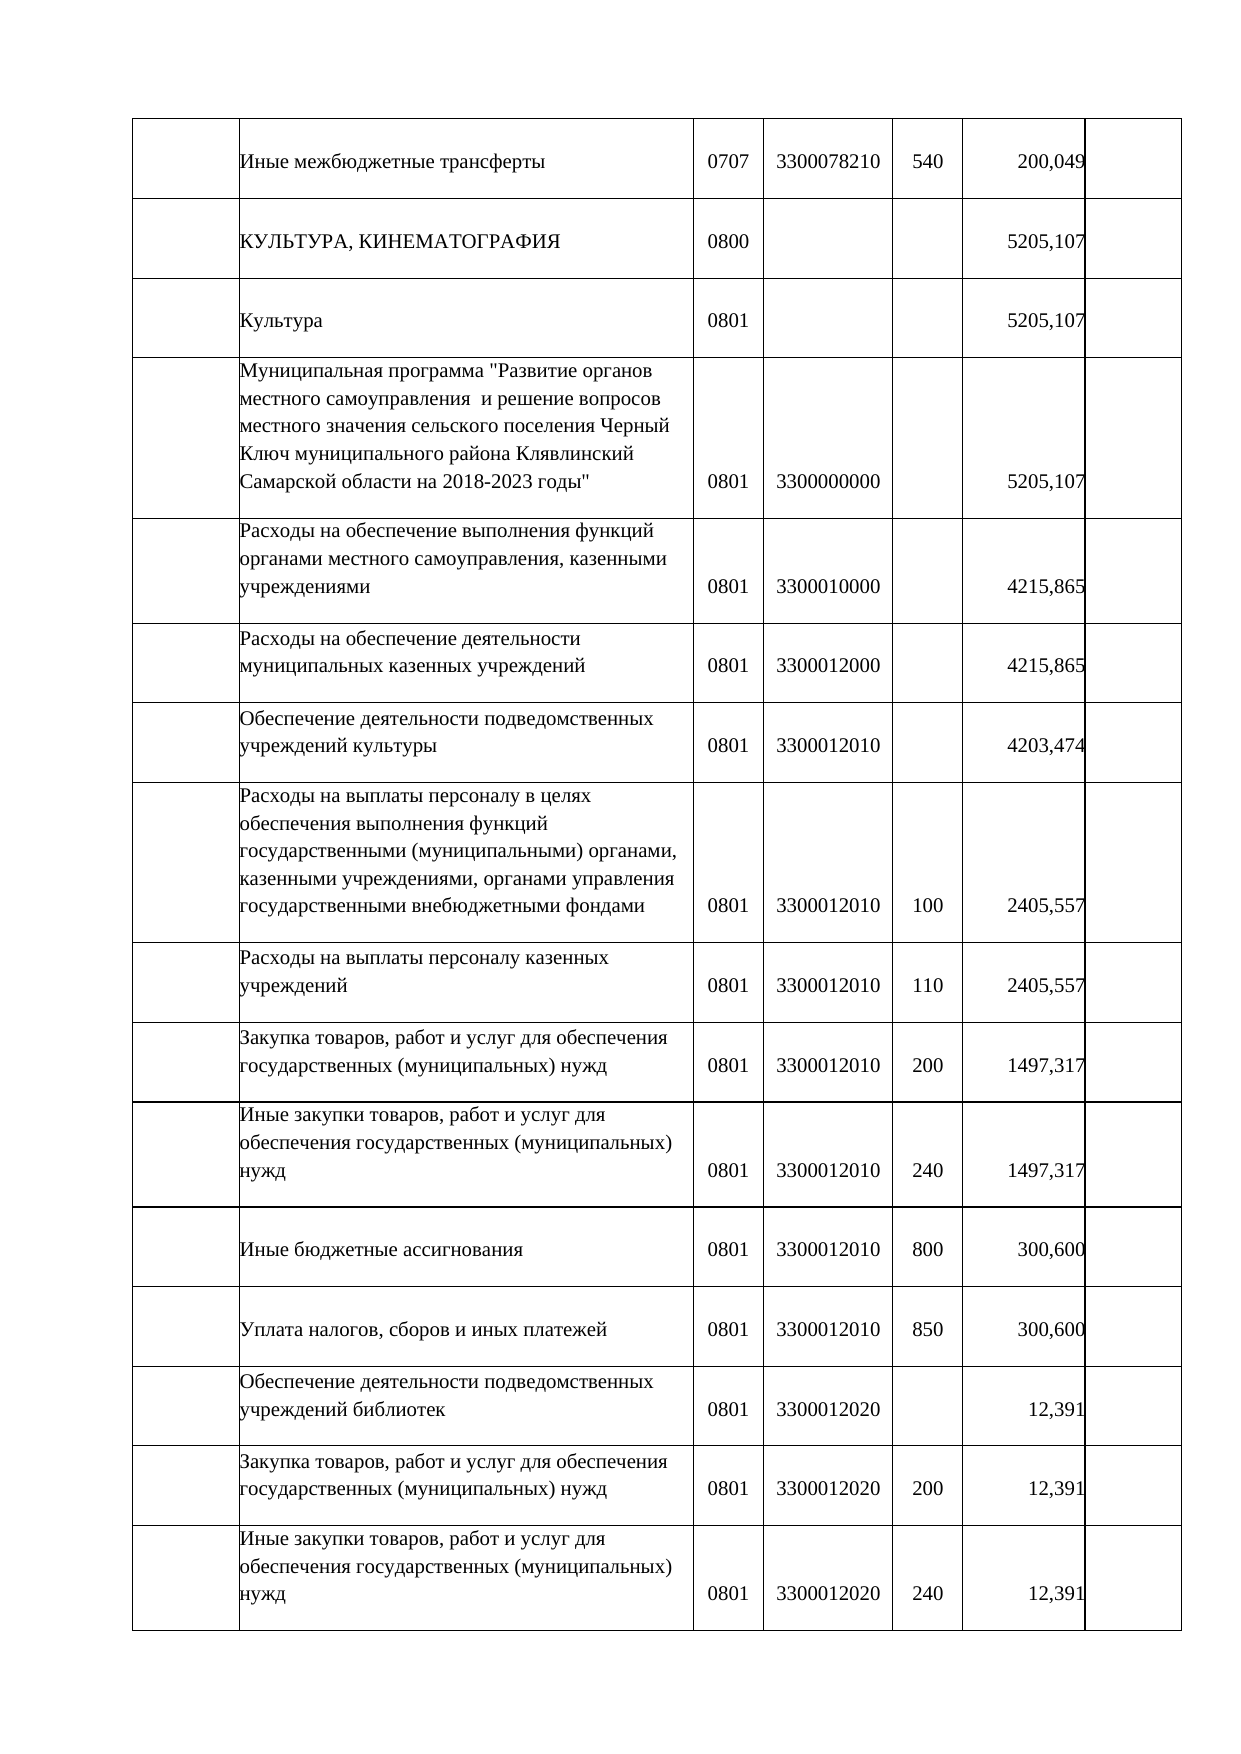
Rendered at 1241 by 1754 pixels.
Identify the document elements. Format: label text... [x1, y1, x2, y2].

table_cell 100 [893, 783, 962, 942]
table_cell 0801 [694, 358, 763, 517]
table_cell 3300078210 [764, 119, 892, 198]
table_cell 0800 [694, 199, 763, 277]
table_cell 4215,865 [963, 519, 1084, 622]
table_cell 2405,557 [963, 783, 1084, 942]
table_cell 110 [893, 943, 962, 1022]
table_cell [1086, 1103, 1181, 1206]
table_cell [133, 1446, 239, 1525]
table_cell [133, 1023, 239, 1101]
table_cell 850 [893, 1287, 962, 1366]
table_cell [1086, 1526, 1181, 1630]
table_cell [133, 519, 239, 622]
table_cell Обеспечение деятельности подведомственных учреждений культуры [240, 703, 693, 782]
table_cell 0801 [694, 1103, 763, 1206]
table_cell 5205,107 [963, 279, 1084, 357]
table_cell 3300000000 [764, 358, 892, 517]
table_cell 5205,107 [963, 199, 1084, 277]
table_cell 3300012010 [764, 943, 892, 1022]
table_cell Иные закупки товаров, работ и услуг для обеспечения государственных (муниципальных) нужд [240, 1103, 693, 1206]
table_cell 300,600 [963, 1287, 1084, 1366]
table_cell 540 [893, 119, 962, 198]
table_cell 0801 [694, 519, 763, 622]
table_cell [133, 703, 239, 782]
table_cell [133, 943, 239, 1022]
table_cell 200 [893, 1446, 962, 1525]
table_cell 4203,474 [963, 703, 1084, 782]
table_cell 3300012010 [764, 783, 892, 942]
table_cell [893, 358, 962, 517]
table_cell [1086, 358, 1181, 517]
table_cell 1497,317 [963, 1023, 1084, 1101]
table_cell 3300012020 [764, 1367, 892, 1445]
table_cell [1086, 783, 1181, 942]
table_cell 12,391 [963, 1446, 1084, 1525]
table_cell [893, 1367, 962, 1445]
table_cell [133, 624, 239, 702]
table_cell 240 [893, 1526, 962, 1630]
table_cell [1086, 1367, 1181, 1445]
table_cell [764, 199, 892, 277]
table_cell 0801 [694, 279, 763, 357]
table_cell [764, 279, 892, 357]
table_cell 3300010000 [764, 519, 892, 622]
table_cell 2405,557 [963, 943, 1084, 1022]
table_cell Муниципальная программа "Развитие органов местного самоуправления и решение вопросов местного значения сельского поселения Черный Ключ муниципального района Клявлинский Самарской области на 2018-2023 годы" [240, 358, 693, 517]
table_cell [133, 1287, 239, 1366]
table_cell [1086, 1023, 1181, 1101]
table_cell Расходы на обеспечение выполнения функций органами местного самоуправления, казенными учреждениями [240, 519, 693, 622]
table_cell Культура [240, 279, 693, 357]
table_cell 0801 [694, 1367, 763, 1445]
table_cell 0801 [694, 624, 763, 702]
table_cell [133, 1367, 239, 1445]
table_cell [893, 279, 962, 357]
table_cell 3300012010 [764, 1103, 892, 1206]
table_cell 12,391 [963, 1367, 1084, 1445]
table_cell 12,391 [963, 1526, 1084, 1630]
table_cell 3300012010 [764, 1208, 892, 1286]
table_cell 1497,317 [963, 1103, 1084, 1206]
table_cell Иные закупки товаров, работ и услуг для обеспечения государственных (муниципальных) нужд [240, 1526, 693, 1630]
table_cell [133, 358, 239, 517]
table_cell Расходы на обеспечение деятельности муниципальных казенных учреждений [240, 624, 693, 702]
table_cell [1086, 119, 1181, 198]
table_cell 200,049 [963, 119, 1084, 198]
table_cell [1086, 624, 1181, 702]
table_cell Иные бюджетные ассигнования [240, 1208, 693, 1286]
table_cell Расходы на выплаты персоналу казенных учреждений [240, 943, 693, 1022]
table_cell 3300012010 [764, 1287, 892, 1366]
table_cell [1086, 519, 1181, 622]
table_cell Закупка товаров, работ и услуг для обеспечения государственных (муниципальных) нужд [240, 1446, 693, 1525]
table_cell Иные межбюджетные трансферты [240, 119, 693, 198]
table_cell 3300012010 [764, 703, 892, 782]
table_cell Расходы на выплаты персоналу в целях обеспечения выполнения функций государственными (муниципальными) органами, казенными учреждениями, органами управления государственными внебюджетными фондами [240, 783, 693, 942]
table_cell [133, 199, 239, 277]
table_cell 200 [893, 1023, 962, 1101]
table_cell [1086, 279, 1181, 357]
table_cell 5205,107 [963, 358, 1084, 517]
table_cell [133, 1103, 239, 1206]
table_cell 800 [893, 1208, 962, 1286]
table_cell [133, 279, 239, 357]
table_cell 0707 [694, 119, 763, 198]
table_cell 300,600 [963, 1208, 1084, 1286]
table_cell [893, 703, 962, 782]
table_cell [133, 1208, 239, 1286]
table_cell 3300012020 [764, 1446, 892, 1525]
table_cell [1086, 943, 1181, 1022]
table_cell 0801 [694, 1526, 763, 1630]
table_cell 3300012020 [764, 1526, 892, 1630]
table_cell Закупка товаров, работ и услуг для обеспечения государственных (муниципальных) нужд [240, 1023, 693, 1101]
table_cell [893, 199, 962, 277]
table_cell [1086, 1208, 1181, 1286]
table_cell 3300012000 [764, 624, 892, 702]
table_cell [133, 119, 239, 198]
table_cell [893, 624, 962, 702]
table_cell 0801 [694, 943, 763, 1022]
table_cell 0801 [694, 1446, 763, 1525]
table_cell 0801 [694, 703, 763, 782]
table_cell 0801 [694, 1023, 763, 1101]
table_cell [1086, 1287, 1181, 1366]
table_cell 0801 [694, 1287, 763, 1366]
table_cell Уплата налогов, сборов и иных платежей [240, 1287, 693, 1366]
table_cell [1086, 1446, 1181, 1525]
table_cell 3300012010 [764, 1023, 892, 1101]
table_cell [893, 519, 962, 622]
table_cell КУЛЬТУРА, КИНЕМАТОГРАФИЯ [240, 199, 693, 277]
table_cell [1086, 703, 1181, 782]
table_cell [1086, 199, 1181, 277]
table_cell Обеспечение деятельности подведомственных учреждений библиотек [240, 1367, 693, 1445]
table_cell [133, 783, 239, 942]
table_cell 4215,865 [963, 624, 1084, 702]
table_cell 0801 [694, 783, 763, 942]
table_cell [133, 1526, 239, 1630]
table_cell 0801 [694, 1208, 763, 1286]
table_cell 240 [893, 1103, 962, 1206]
